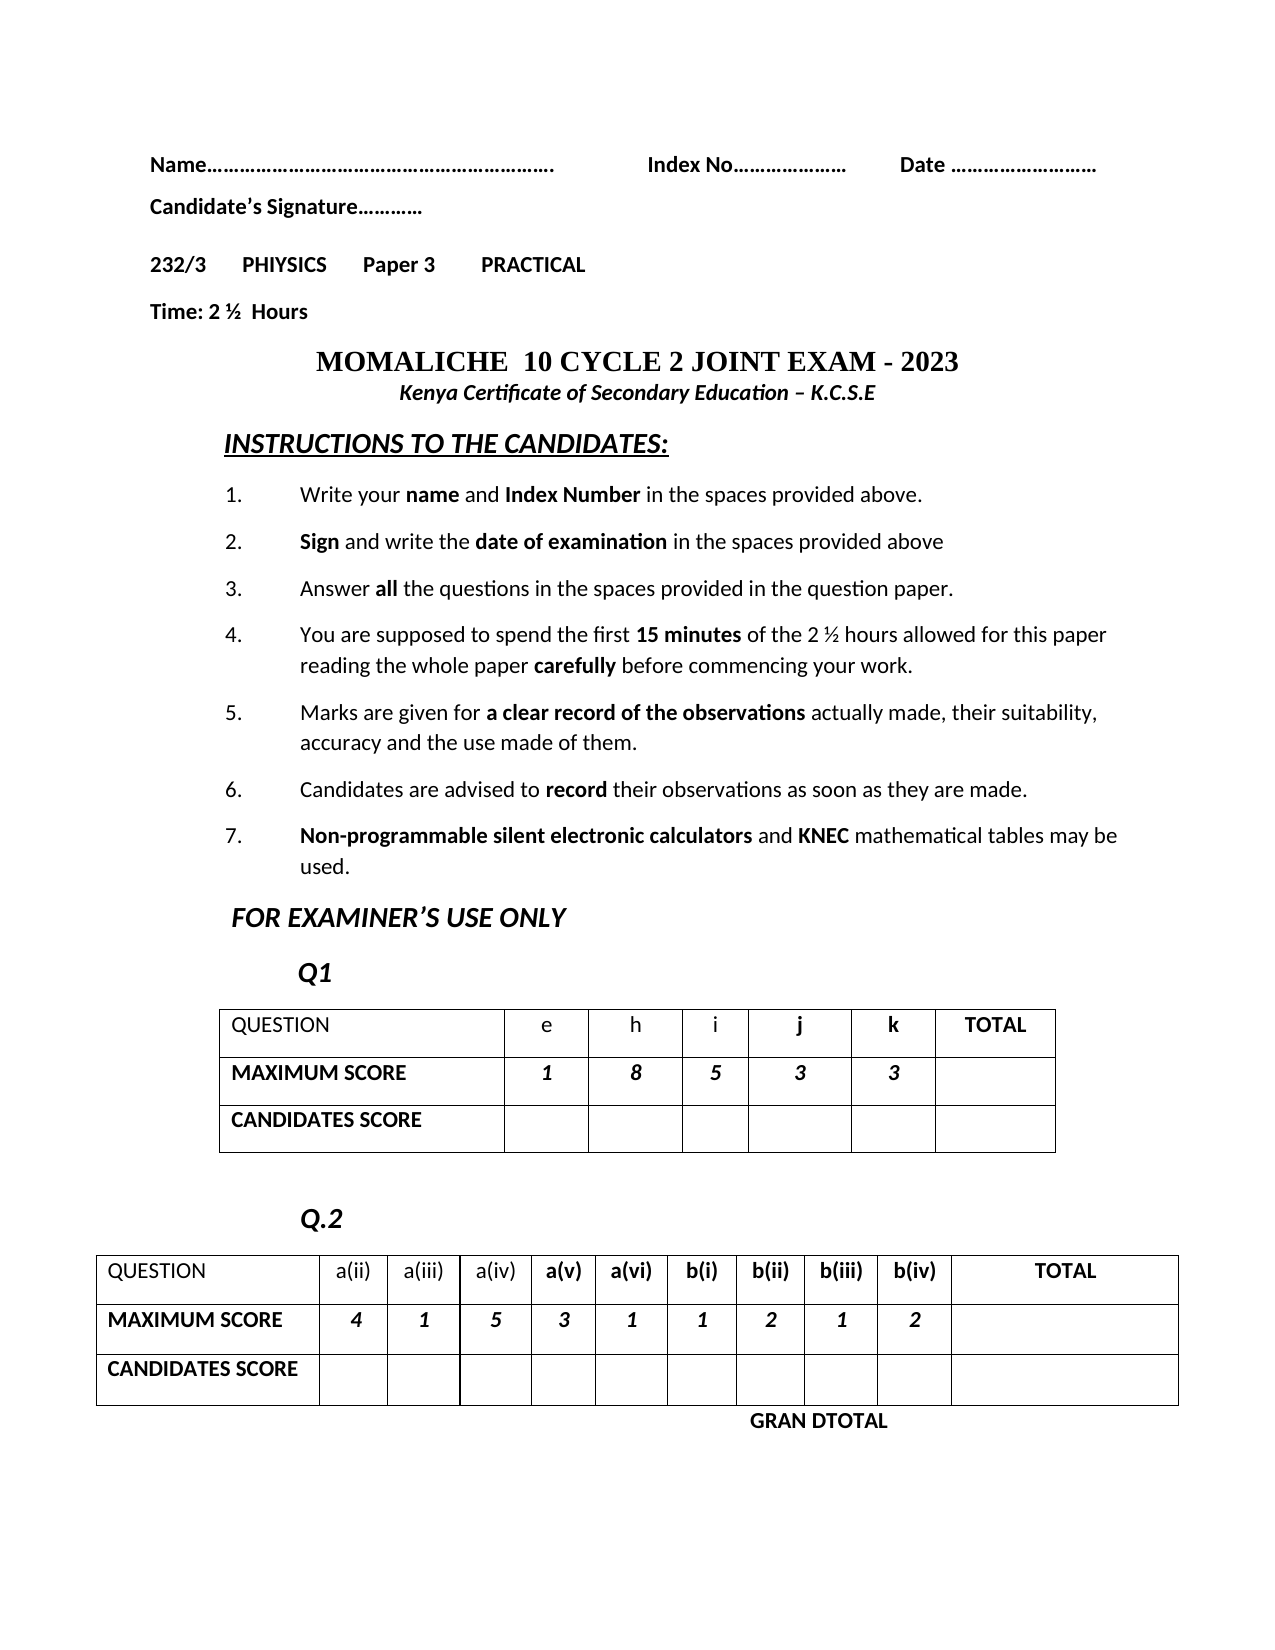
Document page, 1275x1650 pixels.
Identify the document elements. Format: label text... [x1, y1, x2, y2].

table_cell 8 [589, 1058, 682, 1104]
table_header QUESTION [220, 1010, 504, 1057]
table_cell 3 [852, 1058, 935, 1104]
table_cell CANDIDATES SCORE [97, 1355, 319, 1405]
table_header e [505, 1010, 588, 1057]
text Q.2 [150, 1200, 1125, 1236]
table_cell [936, 1058, 1055, 1104]
table_cell [589, 1106, 682, 1152]
text MOMALICHE 10 CYCLE 2 JOINT EXAM - 2023 [150, 344, 1125, 378]
table_cell [805, 1355, 877, 1405]
table_cell [878, 1355, 951, 1405]
table_header b(iv) [878, 1256, 951, 1304]
table_header a(iv) [461, 1256, 531, 1304]
table_cell 4 [320, 1305, 387, 1353]
text 5. Marks are given for a clear record of the observations actually made, their suitability, accuracy and the use made of them. [225, 698, 1125, 756]
table_header b(ii) [737, 1256, 804, 1304]
table_cell [596, 1355, 667, 1405]
table_header h [589, 1010, 682, 1057]
table_header i [683, 1010, 748, 1057]
text 3. Answer all the questions in the spaces provided in the question paper. [150, 574, 1125, 602]
table_cell [668, 1355, 736, 1405]
table_cell 2 [737, 1305, 804, 1353]
table_header QUESTION [97, 1256, 319, 1304]
table_cell MAXIMUM SCORE [220, 1058, 504, 1104]
text 7. Non-programmable silent electronic calculators and KNEC mathematical tables may be used. [225, 822, 1125, 880]
table_header TOTAL [952, 1256, 1178, 1304]
table_cell 1 [596, 1305, 667, 1353]
table_header b(iii) [805, 1256, 877, 1304]
table_header TOTAL [936, 1010, 1055, 1057]
table_header a(v) [532, 1256, 595, 1304]
table_cell [952, 1355, 1178, 1405]
table_header a(ii) [320, 1256, 387, 1304]
table_cell CANDIDATES SCORE [220, 1106, 504, 1152]
table_cell [852, 1106, 935, 1152]
text 232/3 PHIYSICS Paper 3 PRACTICAL [150, 251, 1125, 279]
table_cell [749, 1106, 851, 1152]
table_cell 2 [878, 1305, 951, 1353]
text GRAN DTOTAL [150, 1406, 1125, 1434]
table_cell 3 [749, 1058, 851, 1104]
text 2. Sign and write the date of examination in the spaces provided above [150, 527, 1125, 555]
table_header a(iii) [388, 1256, 459, 1304]
text 6. Candidates are advised to record their observations as soon as they are made. [150, 775, 1125, 803]
table_cell 1 [668, 1305, 736, 1353]
text 1. Write your name and Index Number in the spaces provided above. [150, 480, 1125, 508]
table_cell 1 [805, 1305, 877, 1353]
text Kenya Certificate of Secondary Education – K.C.S.E [150, 378, 1125, 406]
text Name………………………………………………………. Index No………………… Date ……………………… Candidate’s Signature………… [150, 150, 1125, 220]
text Q1 [224, 954, 1125, 989]
table_cell 1 [505, 1058, 588, 1104]
table_header b(i) [668, 1256, 736, 1304]
table_cell [505, 1106, 588, 1152]
table_cell MAXIMUM SCORE [97, 1305, 319, 1353]
table_cell 1 [388, 1305, 459, 1353]
table_cell [737, 1355, 804, 1405]
table_header a(vi) [596, 1256, 667, 1304]
table_cell [320, 1355, 387, 1405]
table_cell 5 [461, 1305, 531, 1353]
table_cell [683, 1106, 748, 1152]
table_header j [749, 1010, 851, 1057]
table_cell [461, 1355, 531, 1405]
table_cell [936, 1106, 1055, 1152]
table_cell [388, 1355, 459, 1405]
table_header k [852, 1010, 935, 1057]
table_cell 3 [532, 1305, 595, 1353]
table_cell 5 [683, 1058, 748, 1104]
table_cell [532, 1355, 595, 1405]
text INSTRUCTIONS TO THE CANDIDATES: [150, 425, 1125, 460]
text 4. You are supposed to spend the first 15 minutes of the 2 ½ hours allowed for this paper reading the whole paper carefully before commencing your work. [225, 621, 1125, 679]
text Time: 2 ½ Hours [150, 297, 1125, 326]
table_cell [952, 1305, 1178, 1353]
text FOR EXAMINER’S USE ONLY [225, 899, 1125, 934]
